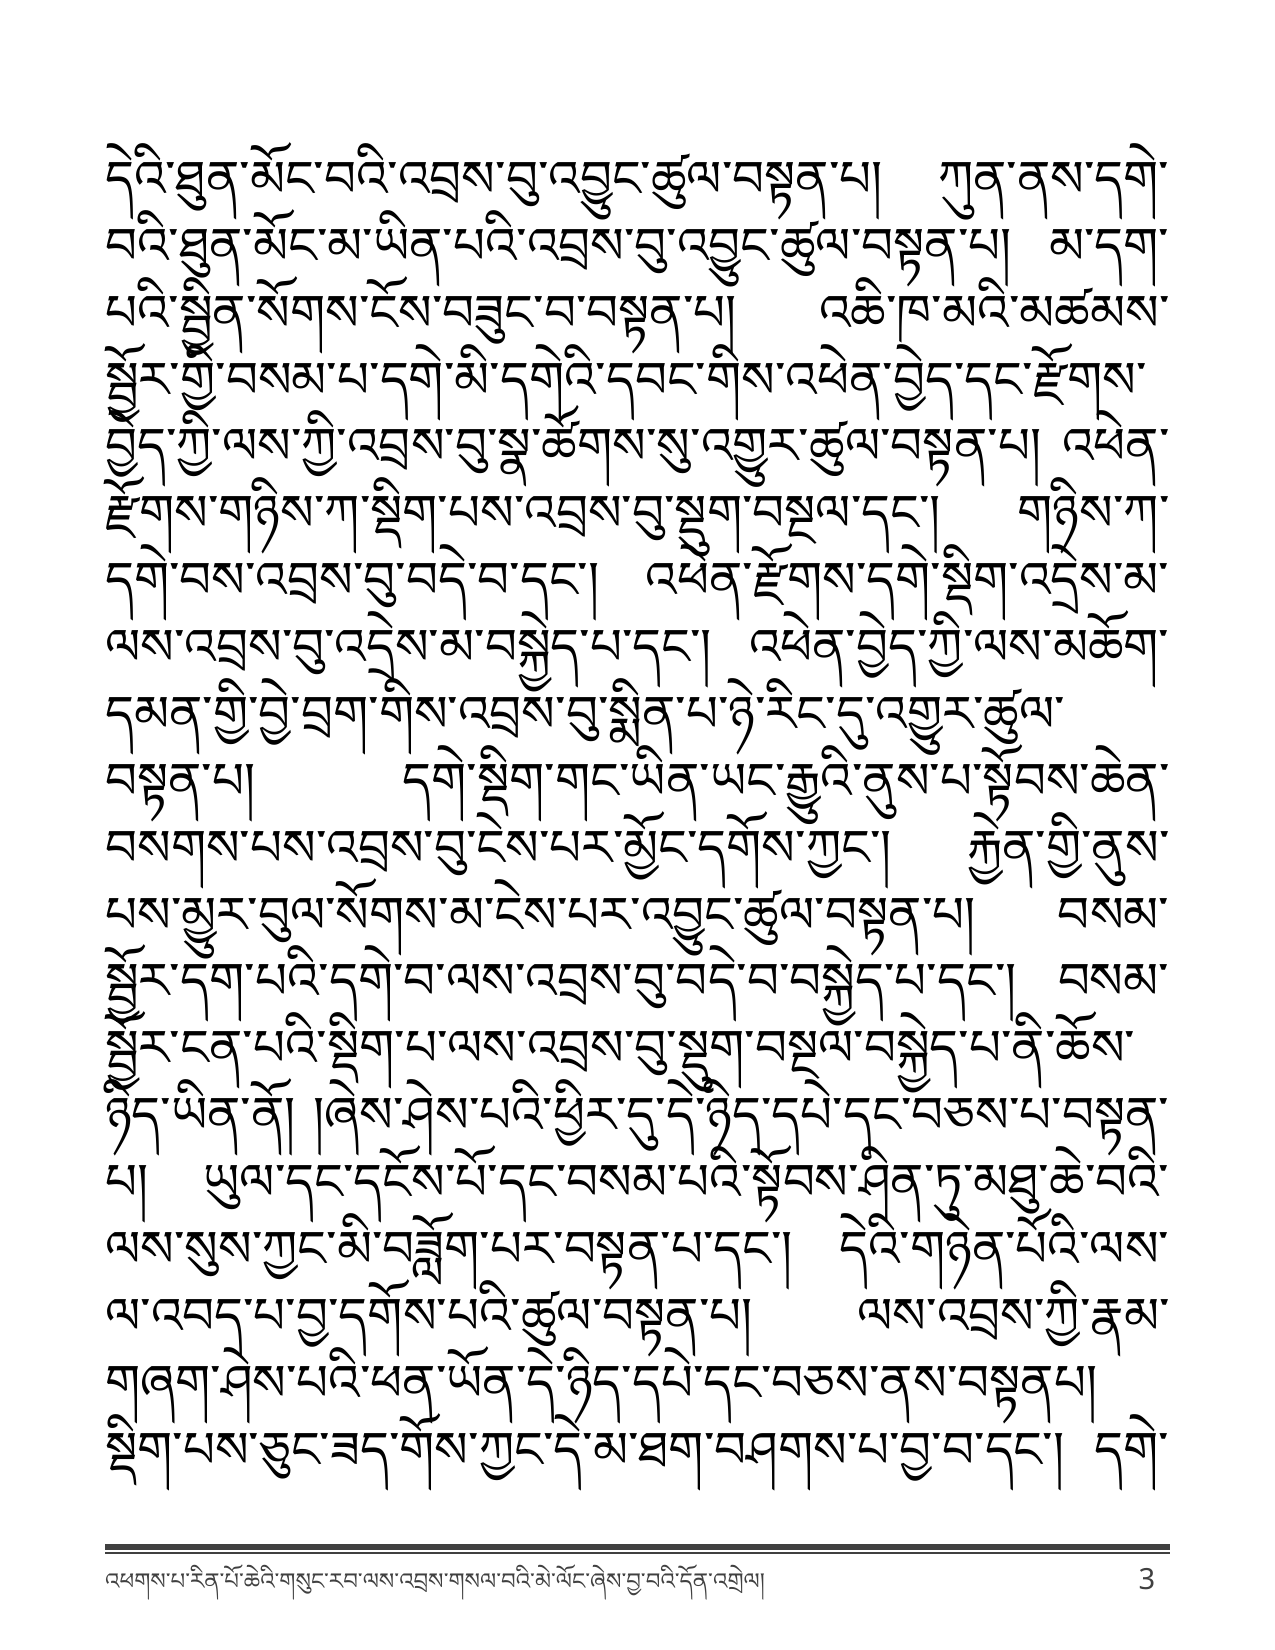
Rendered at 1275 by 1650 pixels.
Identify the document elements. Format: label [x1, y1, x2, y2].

text [105, 150, 1170, 1479]
